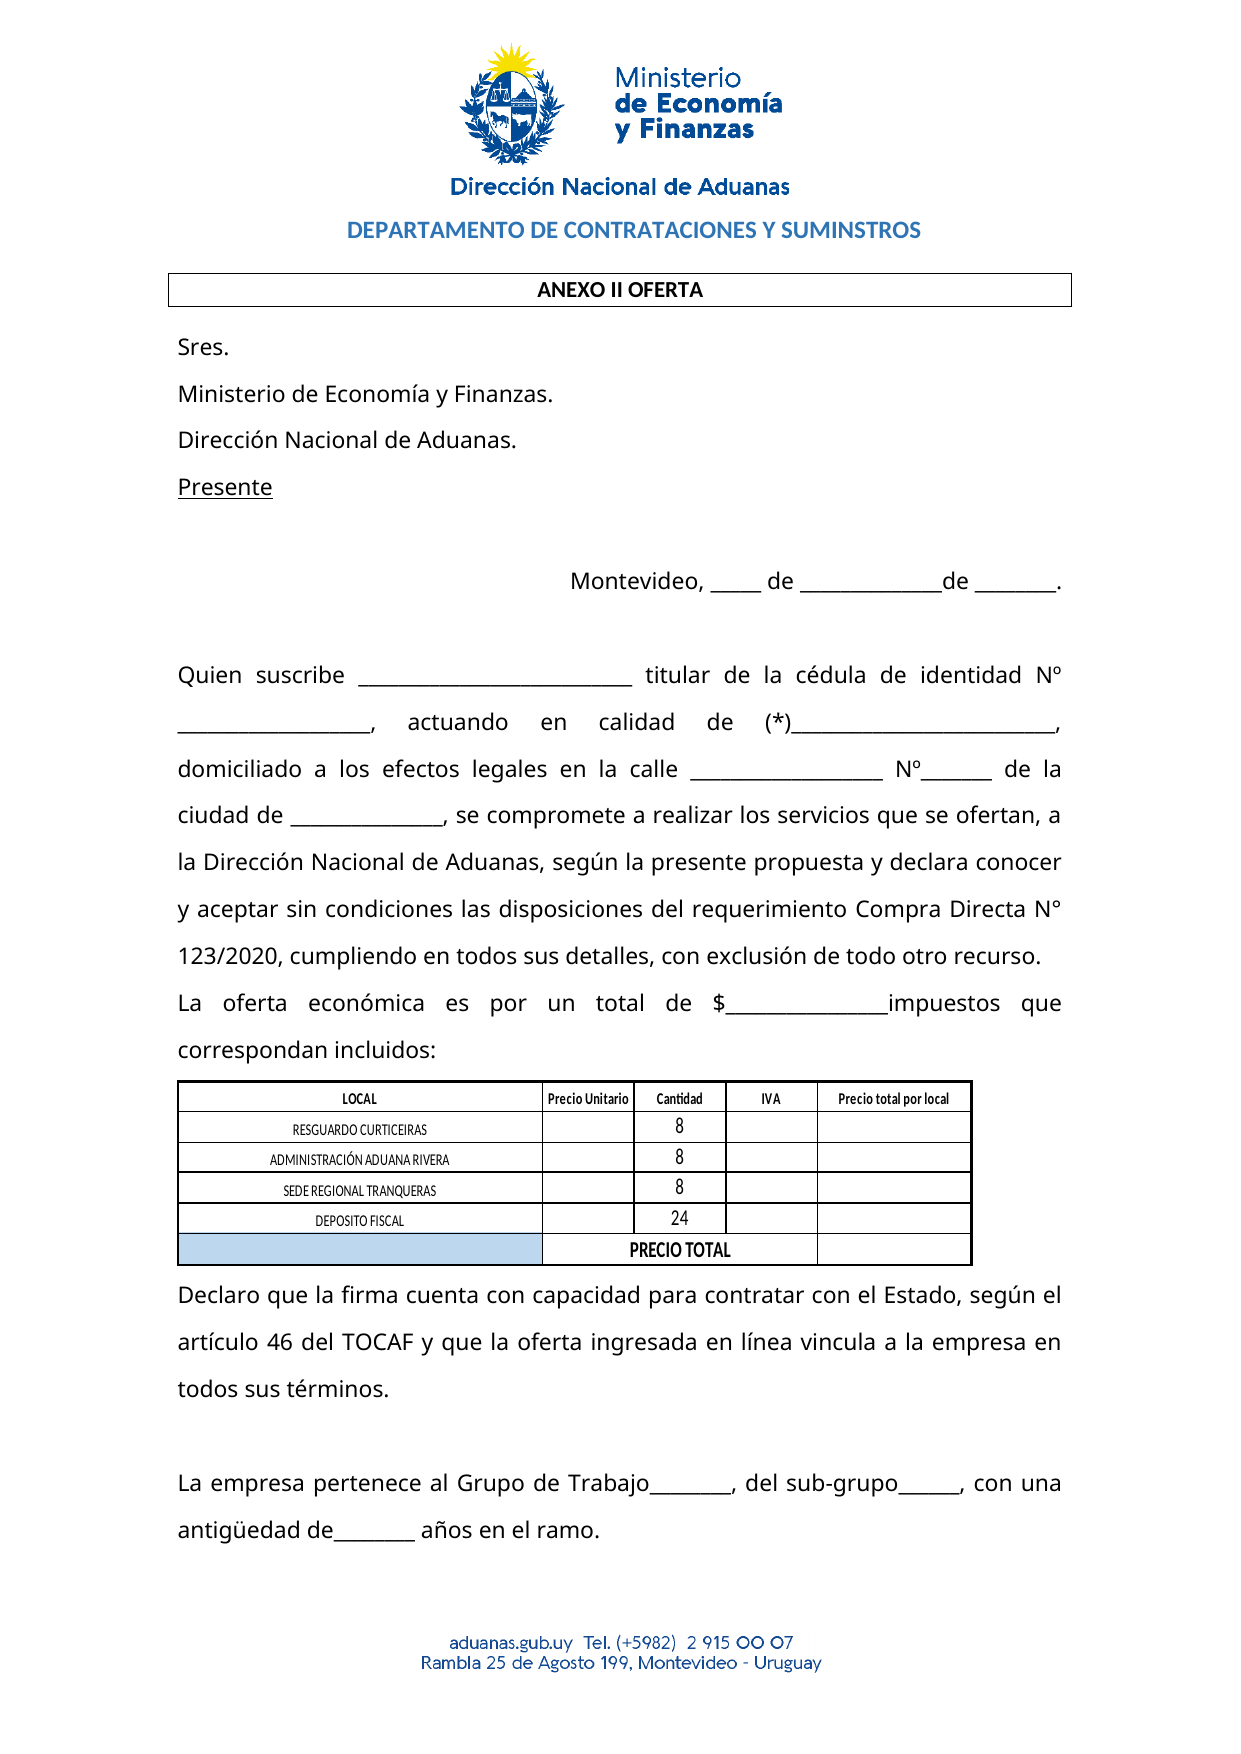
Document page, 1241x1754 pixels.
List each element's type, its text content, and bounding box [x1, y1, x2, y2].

picture [420, 1633, 822, 1673]
text Presente [177, 471, 1063, 503]
text Declaro que la firma cuenta con capacidad para contratar con el Estado, según el artículo 46 del TOCAF y que la oferta ingresada en línea vincula a la empresa en todos sus términos. [177, 1279, 1063, 1404]
text La oferta económica es por un total de $________________impuestos que correspondan incluidos: [177, 987, 1063, 1065]
picture [450, 43, 790, 200]
text Ministerio de Economía y Finanzas. [177, 378, 1063, 409]
text Montevideo, _____ de ______________de ________. [177, 565, 1063, 596]
text La empresa pertenece al Grupo de Trabajo________, del sub-grupo______, con una antigüedad de________ años en el ramo. [177, 1467, 1063, 1545]
text ANEXO II OFERTA [169, 274, 1071, 306]
text Sres. [177, 331, 1063, 362]
text Dirección Nacional de Aduanas. [177, 424, 1063, 456]
text Quien suscribe ___________________________ titular de la cédula de identidad Nº ___________________, actuando en calidad de (*)__________________________, domiciliado a los efectos legales en la calle ___________________ Nº_______ de la ciudad de _______________, se compromete a realizar los servicios que se ofertan, a la Dirección Nacional de Aduanas, según la presente propuesta y declara conocer y aceptar sin condiciones las disposiciones del requerimiento Compra Directa N° 123/2020, cumpliendo en todos sus detalles, con exclusión de todo otro recurso. [177, 659, 1063, 971]
